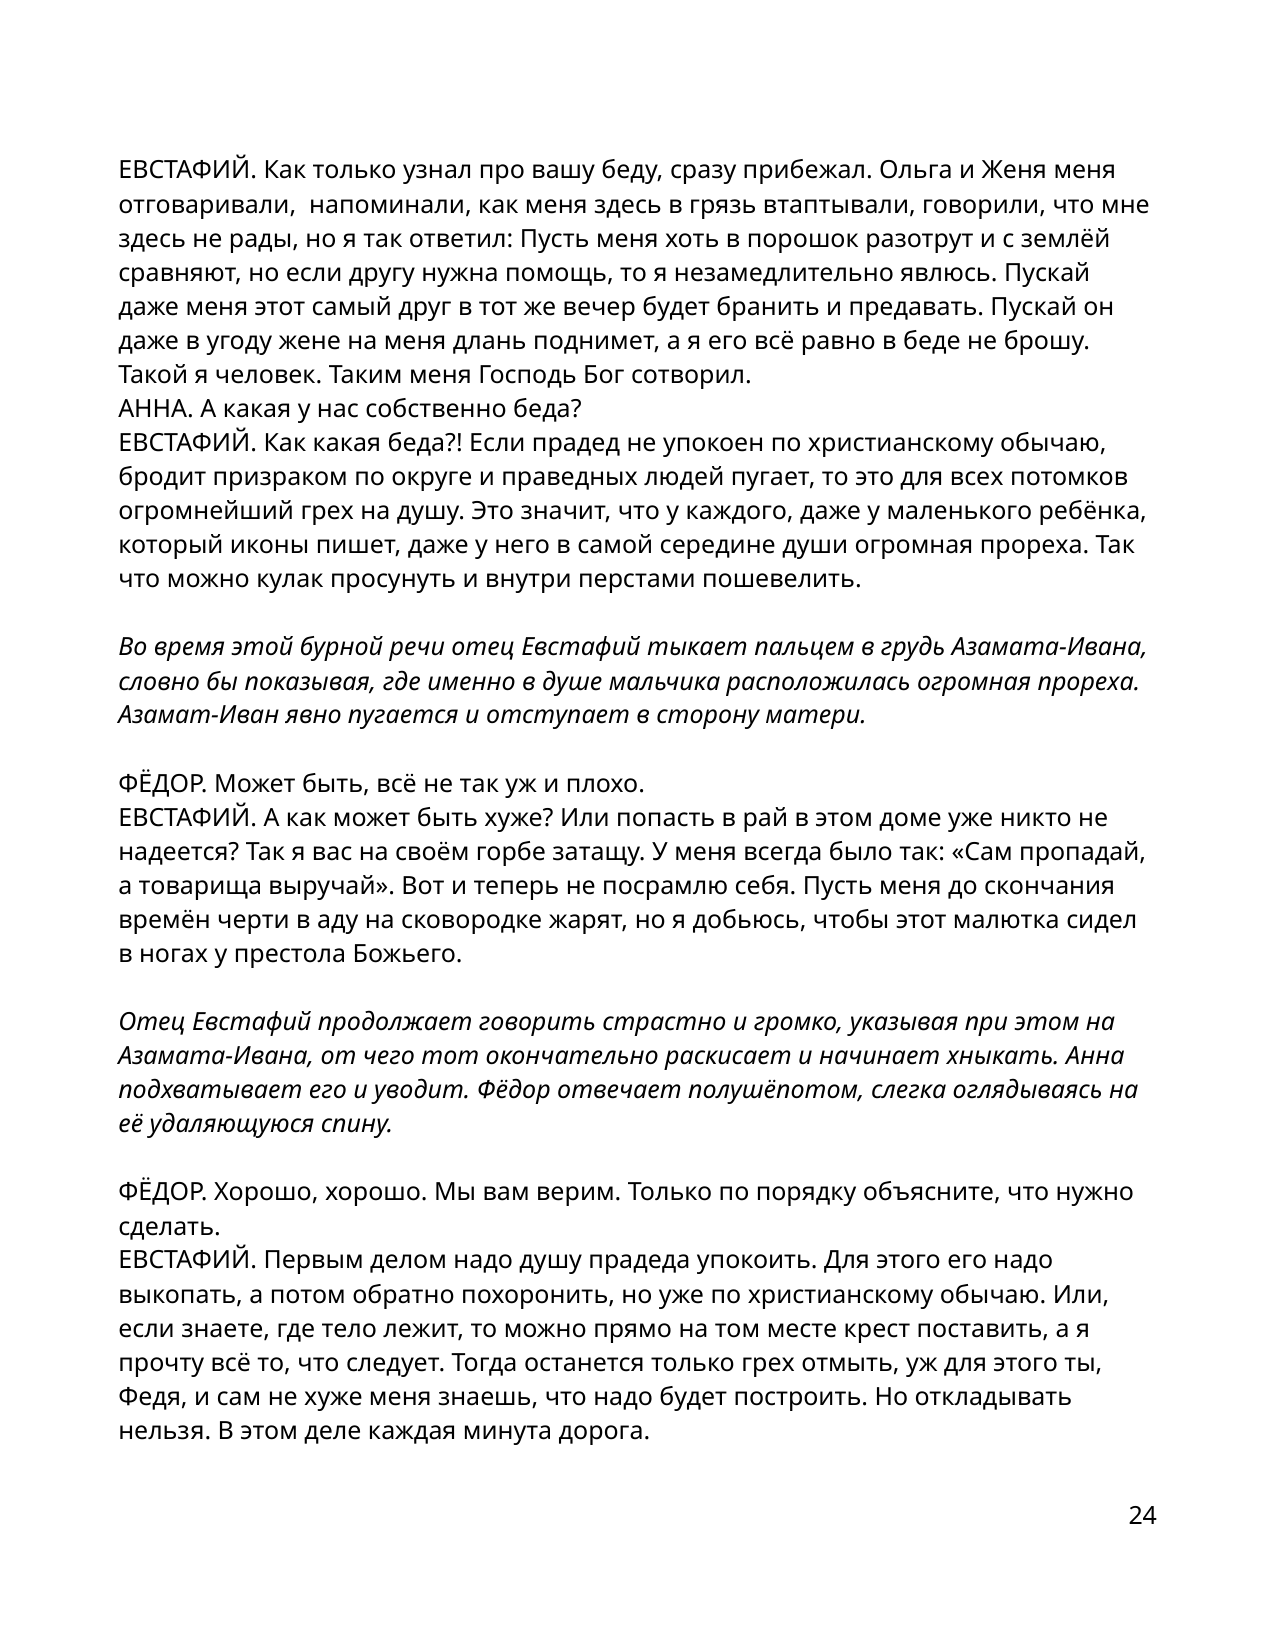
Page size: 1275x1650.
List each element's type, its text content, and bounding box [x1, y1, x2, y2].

text ЕВСТАФИЙ. Как только узнал про вашу беду, сразу прибежал. Ольга и Женя меня отговаривали, напоминали, как меня здесь в грязь втаптывали, говорили, что мне здесь не рады, но я так ответил: Пусть меня хоть в порошок разотрут и с землёй сравняют, но если другу нужна помощь, то я незамедлительно явлюсь. Пускай даже меня этот самый друг в тот же вечер будет бранить и предавать. Пускай он даже в угоду жене на меня длань поднимет, а я его всё равно в беде не брошу. Такой я человек. Таким меня Господь Бог сотворил. [118, 152, 1157, 391]
text ЕВСТАФИЙ. А как может быть хуже? Или попасть в рай в этом доме уже никто не надеется? Так я вас на своём горбе затащу. У меня всегда было так: «Сам пропадай, а товарища выручай». Вот и теперь не посрамлю себя. Пусть меня до скончания времён черти в аду на сковородке жарят, но я добьюсь, чтобы этот малютка сидел в ногах у престола Божьего. [118, 799, 1157, 970]
text ФЁДОР. Хорошо, хорошо. Мы вам верим. Только по порядку объясните, что нужно сделать. [118, 1174, 1157, 1242]
text ФЁДОР. Может быть, всё не так уж и плохо. [118, 765, 1157, 799]
text АННА. А какая у нас собственно беда? [118, 391, 1157, 425]
text ЕВСТАФИЙ. Первым делом надо душу прадеда упокоить. Для этого его надо выкопать, а потом обратно похоронить, но уже по христианскому обычаю. Или, если знаете, где тело лежит, то можно прямо на том месте крест поставить, а я прочту всё то, что следует. Тогда останется только грех отмыть, уж для этого ты, Федя, и сам не хуже меня знаешь, что надо будет построить. Но откладывать нельзя. В этом деле каждая минута дорога. [118, 1242, 1157, 1447]
text ЕВСТАФИЙ. Как какая беда?! Если прадед не упокоен по христианскому обычаю, бродит призраком по округе и праведных людей пугает, то это для всех потомков огромнейший грех на душу. Это значит, что у каждого, даже у маленького ребёнка, который иконы пишет, даже у него в самой середине души огромная прореха. Так что можно кулак просунуть и внутри перстами пошевелить. [118, 425, 1157, 595]
text Отец Евстафий продолжает говорить страстно и громко, указывая при этом на Азамата-Ивана, от чего тот окончательно раскисает и начинает хныкать. Анна подхватывает его и уводит. Фёдор отвечает полушёпотом, слегка оглядываясь на её удаляющуюся спину. [118, 1004, 1157, 1140]
text Во время этой бурной речи отец Евстафий тыкает пальцем в грудь Азамата-Ивана, словно бы показывая, где именно в душе мальчика расположилась огромная прореха. Азамат-Иван явно пугается и отступает в сторону матери. [118, 629, 1157, 731]
